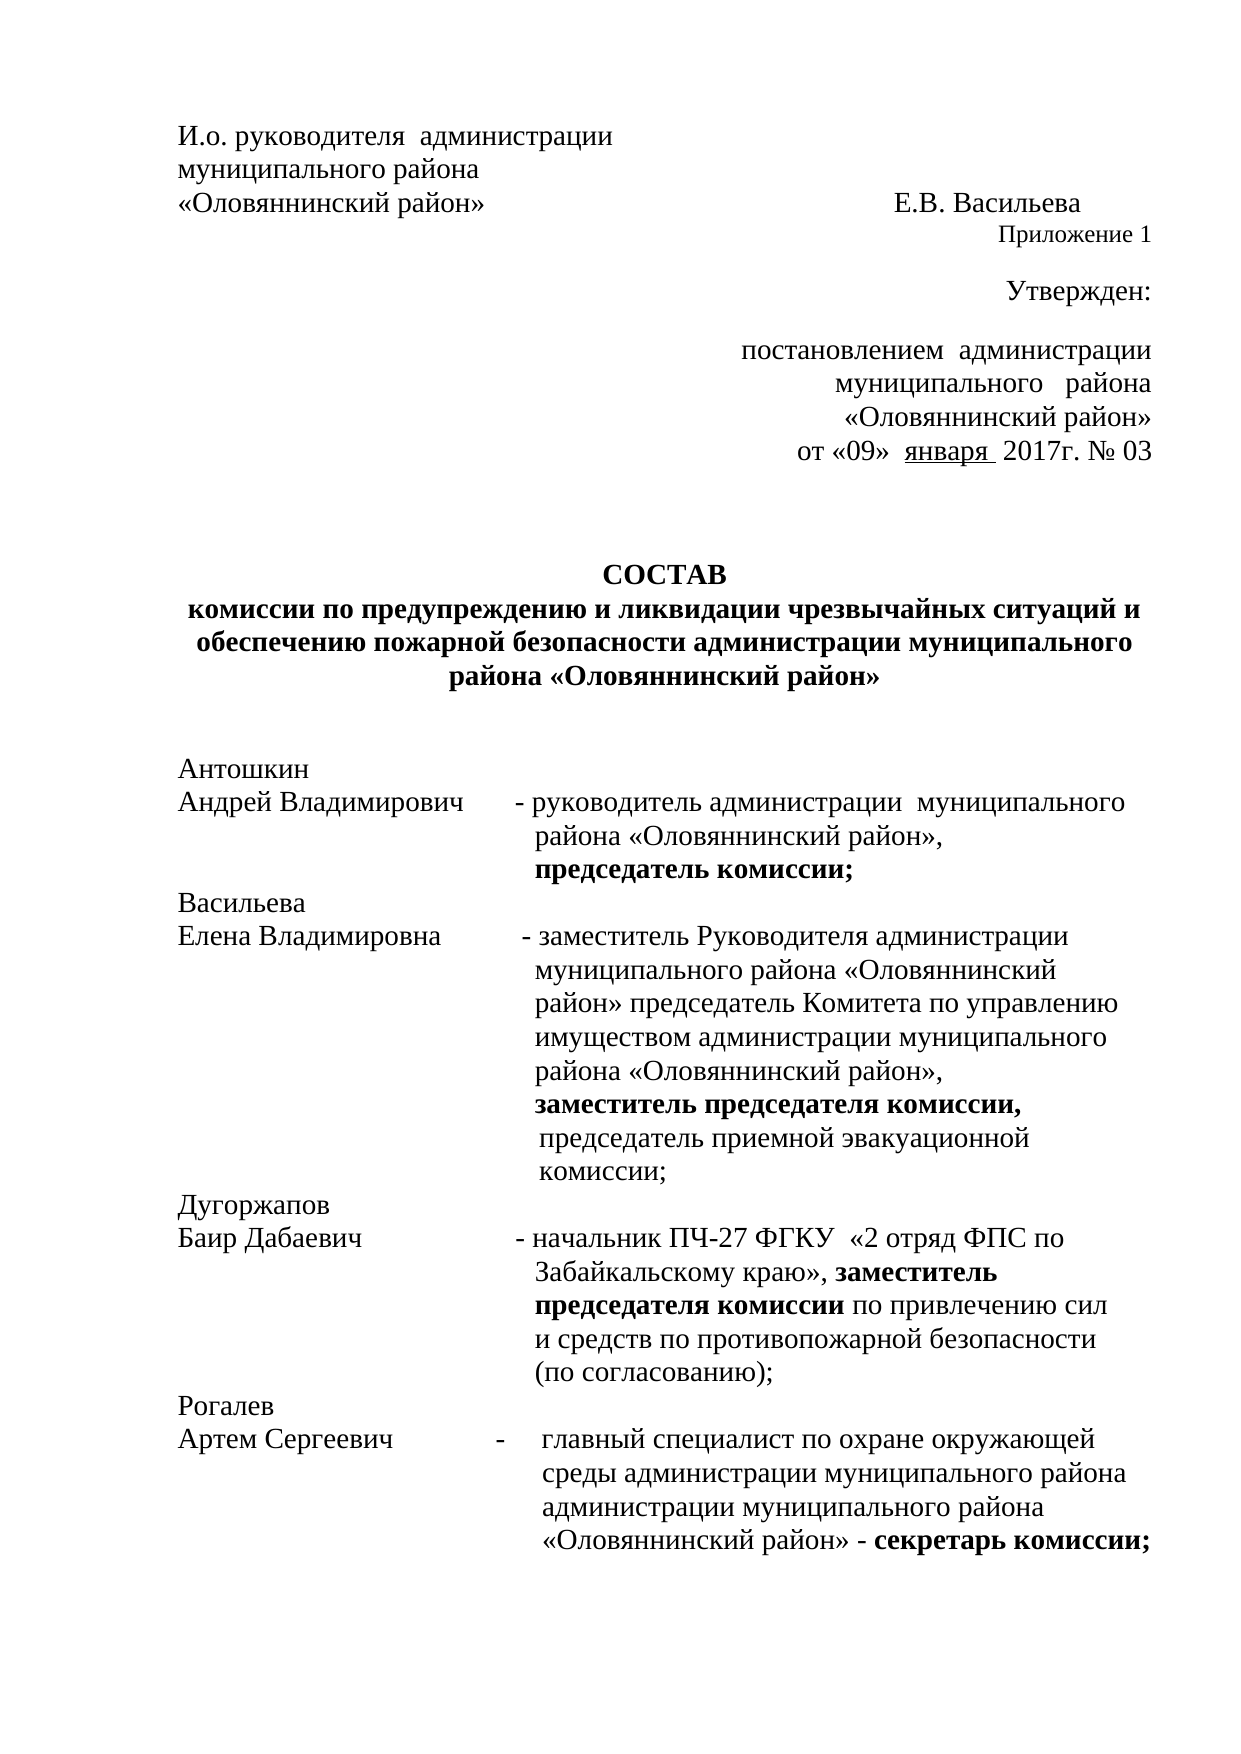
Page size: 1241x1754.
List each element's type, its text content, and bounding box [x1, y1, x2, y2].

text комиссии по предупреждению и ликвидации чрезвычайных ситуаций и обеспечению пожарной безопасности администрации муниципального района «Оловяннинский район» [177, 591, 1152, 691]
text район» председатель Комитета по управлению [177, 986, 1152, 1019]
text Забайкальскому краю», заместитель [177, 1254, 1152, 1287]
text И.о. руководителя администрации [177, 118, 1152, 152]
text председатель приемной эвакуационной [532, 1120, 1152, 1153]
text председателя комиссии по привлечению сил [177, 1287, 1152, 1321]
text Баир Дабаевич - начальник ПЧ-27 ФГКУ «2 отряд ФПС по [177, 1220, 1152, 1254]
text района «Оловяннинский район», [177, 1053, 1152, 1086]
text (по согласованию); [177, 1354, 1152, 1388]
text администрации муниципального района [177, 1489, 1152, 1522]
text «Оловяннинский район» - секретарь комиссии; [177, 1522, 1152, 1556]
text Васильева [177, 885, 1152, 918]
text Андрей Владимирович - руководитель администрации муниципального [177, 784, 1152, 818]
text Утвержден: [177, 273, 1152, 306]
text имуществом администрации муниципального [177, 1019, 1152, 1053]
text муниципального района [177, 366, 1152, 399]
text председатель комиссии; [177, 851, 1152, 885]
text заместитель председателя комиссии, [177, 1086, 1152, 1120]
text Дугоржапов [177, 1187, 1152, 1220]
text района «Оловяннинский район», [177, 818, 1152, 851]
text и средств по противопожарной безопасности [177, 1321, 1152, 1354]
text Рогалев [177, 1388, 1152, 1422]
text Приложение 1 [177, 219, 1152, 247]
text от «09» января 2017г. № 03 [177, 433, 1152, 466]
text среды администрации муниципального района [177, 1455, 1152, 1489]
text «Оловяннинский район» Е.В. Васильева [177, 185, 1152, 219]
text Антошкин [177, 751, 1152, 784]
text комиссии; [532, 1153, 1152, 1187]
text Елена Владимировна - заместитель Руководителя администрации [177, 918, 1152, 952]
text постановлением администрации [177, 332, 1152, 366]
text «Оловяннинский район» [177, 399, 1152, 433]
text СОСТАВ [177, 557, 1152, 591]
text муниципального района [177, 152, 1152, 185]
text Артем Сергеевич - главный специалист по охране окружающей [177, 1422, 1152, 1455]
text муниципального района «Оловяннинский [177, 952, 1152, 986]
